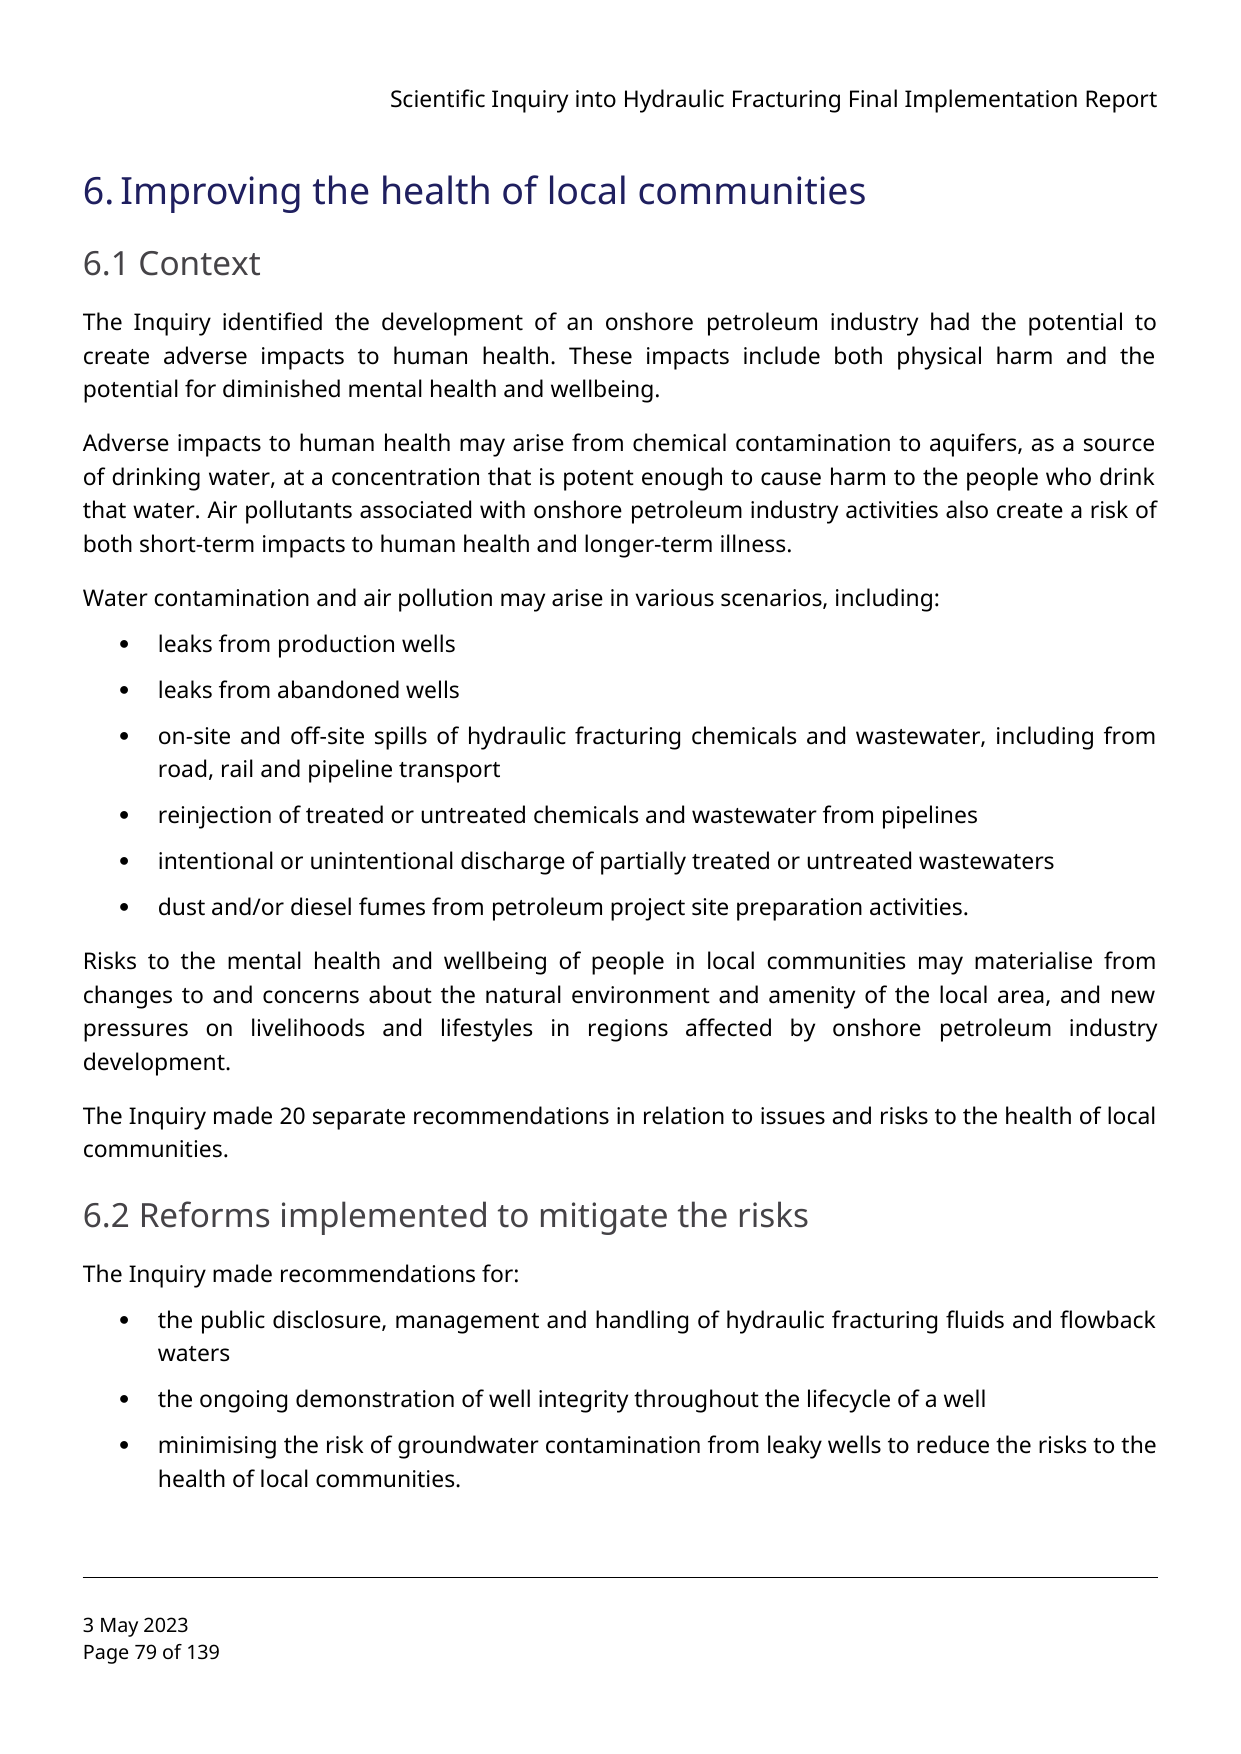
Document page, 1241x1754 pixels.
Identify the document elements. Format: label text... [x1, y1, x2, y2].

text Adverse impacts to human health may arise from chemical contamination to aquifers, as a source of drinking water, at a concentration that is potent enough to cause harm to the people who drink that water. Air pollutants associated with onshore petroleum industry activities also create a risk of both short-term impacts to human health and longer-term illness. [83, 427, 1157, 559]
subtitle Improving the health of local communities [83, 164, 1157, 215]
list the public disclosure, management and handling of hydraulic fracturing fluids and flowback waters [120, 1304, 1157, 1369]
list intentional or unintentional discharge of partially treated or untreated wastewaters [120, 845, 1157, 876]
list on-site and off-site spills of hydraulic fracturing chemicals and wastewater, including from road, rail and pipeline transport [120, 720, 1157, 784]
list leaks from abandoned wells [120, 674, 1157, 705]
subtitle 6.1 Context [83, 240, 1157, 285]
list leaks from production wells [120, 628, 1157, 659]
list reinjection of treated or untreated chemicals and wastewater from pipelines [120, 799, 1157, 830]
text Water contamination and air pollution may arise in various scenarios, including: [83, 582, 1157, 613]
text The Inquiry made 20 separate recommendations in relation to issues and risks to the health of local communities. [83, 1100, 1157, 1164]
list dust and/or diesel fumes from petroleum project site preparation activities. [120, 891, 1157, 922]
text Risks to the mental health and wellbeing of people in local communities may materialise from changes to and concerns about the natural environment and amenity of the local area, and new pressures on livelihoods and lifestyles in regions affected by onshore petroleum industry development. [83, 945, 1157, 1077]
text The Inquiry made recommendations for: [83, 1258, 1157, 1289]
list minimising the risk of groundwater contamination from leaky wells to reduce the risks to the health of local communities. [120, 1429, 1157, 1494]
list the ongoing demonstration of well integrity throughout the lifecycle of a well [120, 1383, 1157, 1414]
subtitle 6.2 Reforms implemented to mitigate the risks [83, 1192, 1157, 1237]
text The Inquiry identified the development of an onshore petroleum industry had the potential to create adverse impacts to human health. These impacts include both physical harm and the potential for diminished mental health and wellbeing. [83, 306, 1157, 404]
